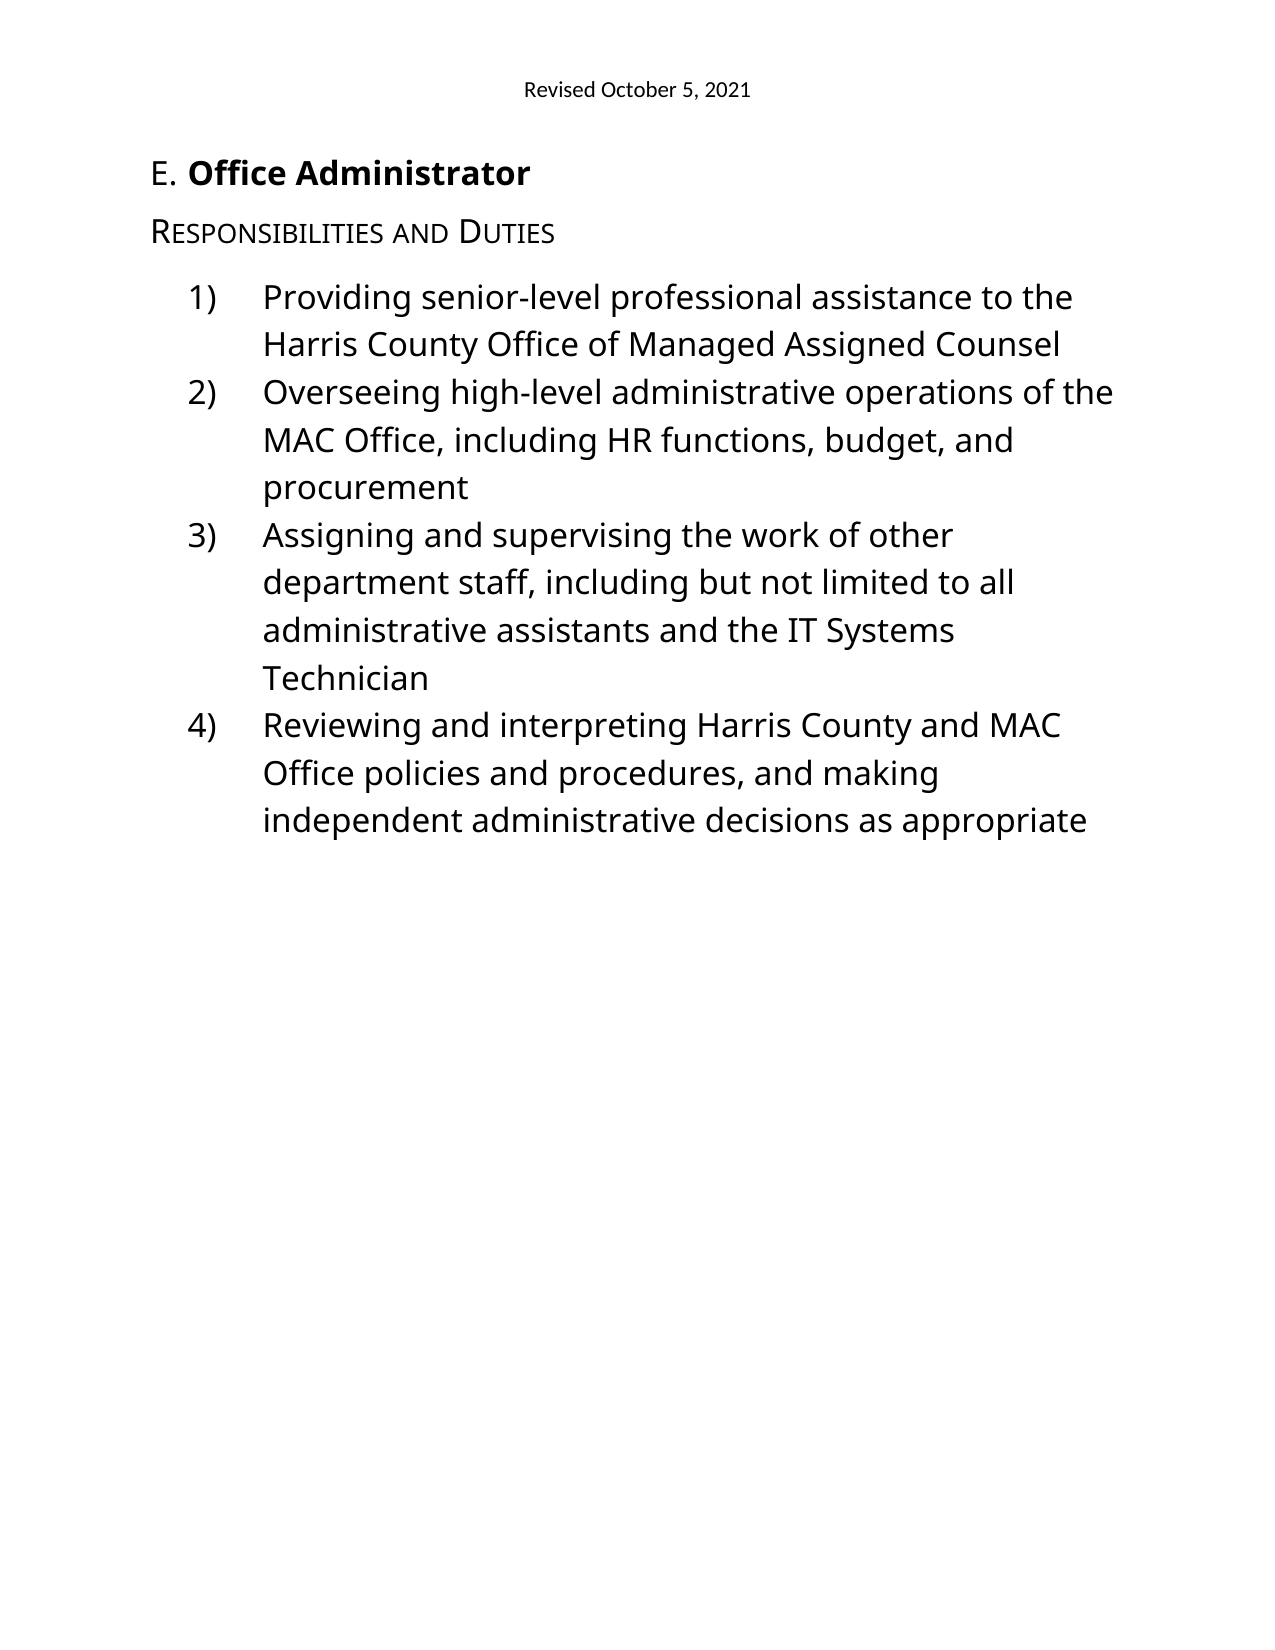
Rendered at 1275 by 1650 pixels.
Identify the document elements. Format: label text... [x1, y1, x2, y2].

text Responsibilities and Duties [150, 208, 1125, 253]
list Assigning and supervising the work of other department staff, including but not limited to all administrative assistants and the IT Systems Technician [187, 512, 1125, 700]
list Providing senior-level professional assistance to the Harris County Office of Managed Assigned Counsel [187, 273, 1125, 367]
list Overseeing high-level administrative operations of the MAC Office, including HR functions, budget, and procurement [187, 369, 1125, 509]
subtitle Office Administrator [150, 150, 1125, 195]
list Reviewing and interpreting Harris County and MAC Office policies and procedures, and making independent administrative decisions as appropriate [187, 702, 1125, 843]
